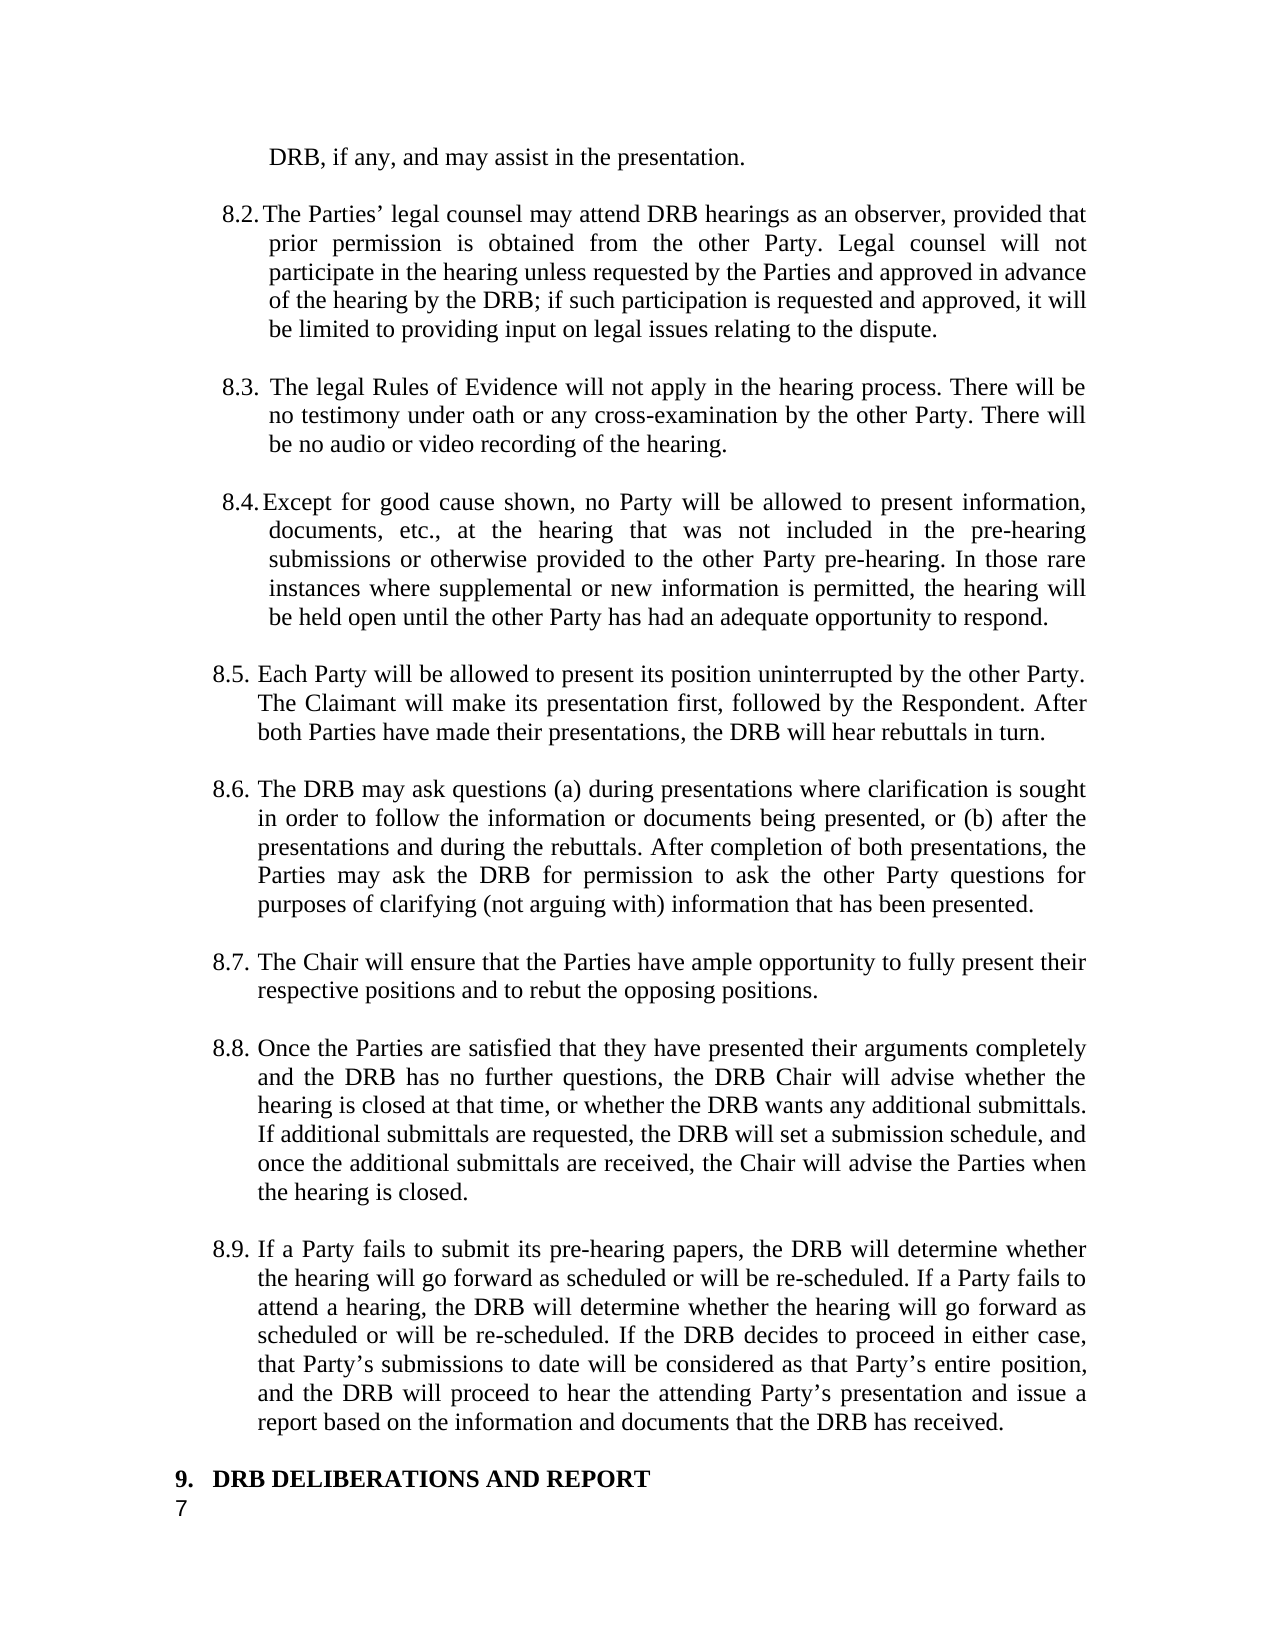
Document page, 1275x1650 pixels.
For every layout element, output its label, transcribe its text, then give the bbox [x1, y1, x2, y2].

list Each Party will be allowed to present its position uninterrupted by the other Party. The Claimant will make its presentation first, followed by the Respondent. After both Parties have made their presentations, the DRB will hear rebuttals in turn. [212, 659, 1087, 745]
subtitle DRB DELIBERATIONS AND REPORT [175, 1464, 1098, 1493]
list The legal Rules of Evidence will not apply in the hearing process. There will be no testimony under oath or any cross-examination by the other Party. There will be no audio or video recording of the hearing. [222, 372, 1087, 458]
list Once the Parties are satisfied that they have presented their arguments completely and the DRB has no further questions, the DRB Chair will advise whether the hearing is closed at that time, or whether the DRB wants any additional submittals. If additional submittals are requested, the DRB will set a submission schedule, and once the additional submittals are received, the Chair will advise the Parties when the hearing is closed. [212, 1033, 1087, 1205]
list The Parties’ legal counsel may attend DRB hearings as an observer, provided that prior permission is obtained from the other Party. Legal counsel will not participate in the hearing unless requested by the Parties and approved in advance of the hearing by the DRB; if such participation is requested and approved, it will be limited to providing input on legal issues relating to the dispute. [222, 199, 1087, 343]
list Except for good cause shown, no Party will be allowed to present information, documents, etc., at the hearing that was not included in the pre-hearing submissions or otherwise provided to the other Party pre-hearing. In those rare instances where supplemental or new information is permitted, the hearing will be held open until the other Party has had an adequate opportunity to respond. [222, 487, 1087, 630]
list The DRB may ask questions (a) during presentations where clarification is sought in order to follow the information or documents being presented, or (b) after the presentations and during the rebuttals. After completion of both presentations, the Parties may ask the DRB for permission to ask the other Party questions for purposes of clarifying (not arguing with) information that has been presented. [212, 774, 1087, 918]
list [222, 142, 1087, 170]
list If a Party fails to submit its pre-hearing papers, the DRB will determine whether the hearing will go forward as scheduled or will be re-scheduled. If a Party fails to attend a hearing, the DRB will determine whether the hearing will go forward as scheduled or will be re-scheduled. If the DRB decides to proceed in either case, that Party’s submissions to date will be considered as that Party’s entire position, and the DRB will proceed to hear the attending Party’s presentation and issue a report based on the information and documents that the DRB has received. [212, 1234, 1087, 1435]
list The Chair will ensure that the Parties have ample opportunity to fully present their respective positions and to rebut the opposing positions. [212, 947, 1087, 1004]
